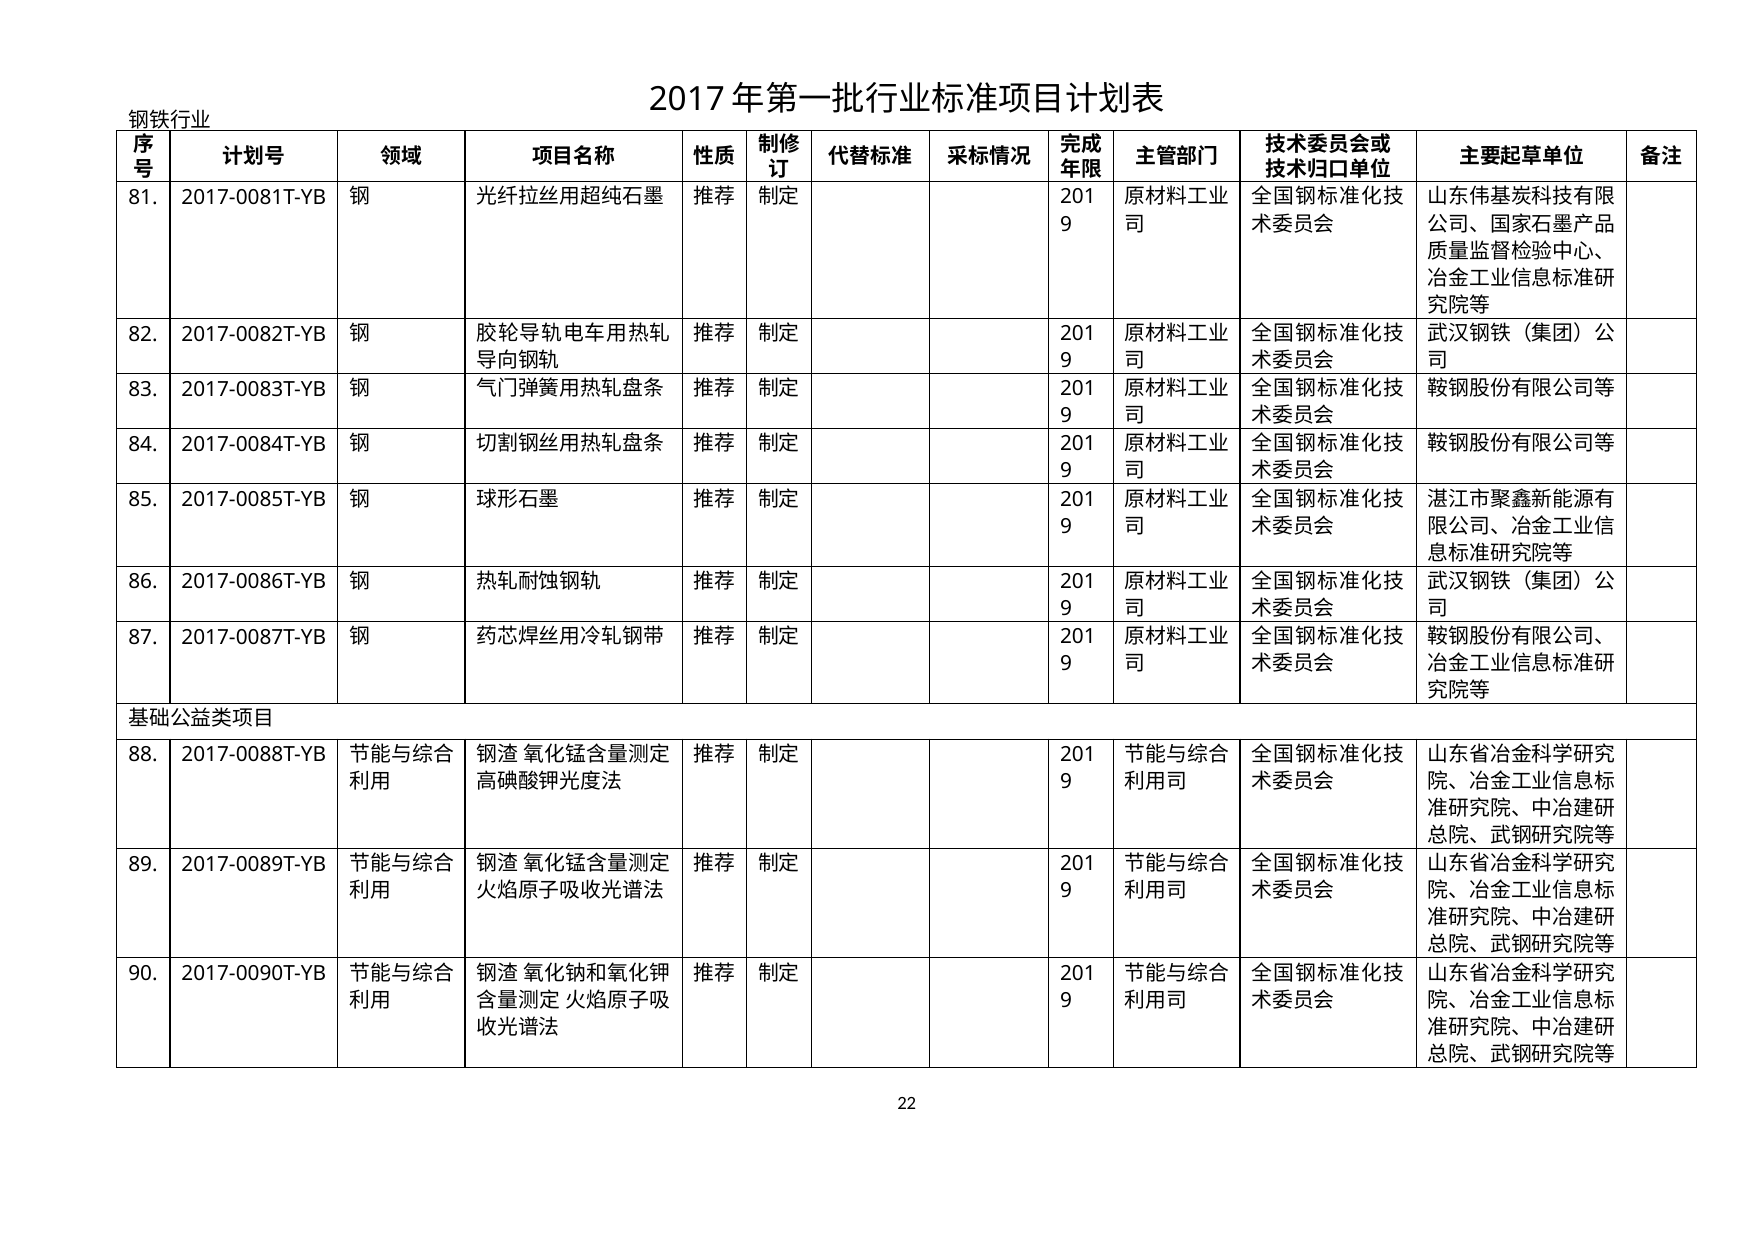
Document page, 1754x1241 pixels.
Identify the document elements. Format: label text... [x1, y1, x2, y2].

table_cell [1627, 740, 1696, 848]
table_cell [930, 429, 1048, 483]
table_cell 气门弹簧用热轧盘条 [466, 374, 682, 428]
table_cell 全国钢标准化技术委员会 [1241, 740, 1416, 848]
table_cell 制定 [747, 622, 811, 703]
table_cell 钢 [338, 182, 464, 318]
table_header 2017年第一批行业标准项目计划表 钢铁行业 [117, 91, 1696, 130]
table_cell [930, 374, 1048, 428]
table_cell 鞍钢股份有限公司等 [1417, 374, 1626, 428]
table_cell 完成 年限 [1049, 131, 1113, 181]
table_cell 推荐 [683, 429, 746, 483]
table_cell [812, 429, 929, 483]
table_cell 2019 [1049, 849, 1113, 957]
table_cell 武汉钢铁（集团）公司 [1417, 567, 1626, 621]
table_cell 推荐 [683, 567, 746, 621]
table_cell 制定 [747, 567, 811, 621]
table_cell 药芯焊丝用冷轧钢带 [466, 622, 682, 703]
table_cell 项目名称 [466, 131, 682, 181]
table_cell [1627, 958, 1696, 1067]
table_cell [117, 484, 169, 566]
table_cell 鞍钢股份有限公司、冶金工业信息标准研究院等 [1417, 622, 1626, 703]
table_cell 计划号 [171, 131, 337, 181]
table_cell [117, 740, 169, 848]
table_cell 湛江市聚鑫新能源有限公司、冶金工业信息标准研究院等 [1417, 484, 1626, 566]
table_cell 制定 [747, 740, 811, 848]
table_cell 全国钢标准化技术委员会 [1241, 182, 1416, 318]
table_cell [117, 319, 169, 373]
table_cell 节能与综合利用 [338, 740, 464, 848]
table_cell 原材料工业司 [1114, 374, 1239, 428]
table_cell 2019 [1049, 429, 1113, 483]
table_cell 2017-0087T-YB [171, 622, 337, 703]
table_cell 原材料工业司 [1114, 567, 1239, 621]
table_cell [117, 849, 169, 957]
table_cell 2019 [1049, 622, 1113, 703]
table_cell 领域 [338, 131, 464, 181]
table_cell 全国钢标准化技术委员会 [1241, 374, 1416, 428]
table_cell 制定 [747, 484, 811, 566]
table_cell [930, 622, 1048, 703]
table_cell [117, 429, 169, 483]
table_cell 2017-0086T-YB [171, 567, 337, 621]
table_cell 全国钢标准化技术委员会 [1241, 622, 1416, 703]
table_cell 2017-0085T-YB [171, 484, 337, 566]
table_cell [812, 622, 929, 703]
table_cell 2019 [1049, 567, 1113, 621]
table_cell [812, 374, 929, 428]
table_cell 2017-0089T-YB [171, 849, 337, 957]
table_cell 钢 [338, 374, 464, 428]
table_cell [117, 374, 169, 428]
table_cell 备注 [1627, 131, 1696, 181]
table_cell [1627, 484, 1696, 566]
table_cell [117, 567, 169, 621]
table_cell 钢 [338, 319, 464, 373]
table_cell 节能与综合利用 [338, 849, 464, 957]
table_cell [930, 182, 1048, 318]
table_cell [812, 182, 929, 318]
table_cell 推荐 [683, 374, 746, 428]
table_cell 山东省冶金科学研究院、冶金工业信息标准研究院、中冶建研总院、武钢研究院等 [1417, 740, 1626, 848]
table_cell 原材料工业司 [1114, 429, 1239, 483]
table_cell 山东省冶金科学研究院、冶金工业信息标准研究院、中冶建研总院、武钢研究院等 [1417, 849, 1626, 957]
table_cell 切割钢丝用热轧盘条 [466, 429, 682, 483]
table_cell 钢渣 氧化锰含量测定 高碘酸钾光度法 [466, 740, 682, 848]
table_cell 推荐 [683, 958, 746, 1067]
table_cell 光纤拉丝用超纯石墨 [466, 182, 682, 318]
table_cell 技术委员会或 技术归口单位 [1241, 131, 1416, 181]
table_cell 2019 [1049, 319, 1113, 373]
table_cell 原材料工业司 [1114, 484, 1239, 566]
table_cell 基础公益类项目 [117, 704, 1696, 738]
table_cell 2017-0090T-YB [171, 958, 337, 1067]
table_cell 胶轮导轨电车用热轧导向钢轨 [466, 319, 682, 373]
table_cell 制修 订 [747, 131, 811, 181]
table_cell 节能与综合利用司 [1114, 740, 1239, 848]
table_cell 全国钢标准化技术委员会 [1241, 958, 1416, 1067]
table_cell [1627, 849, 1696, 957]
table_cell [812, 958, 929, 1067]
table_cell [930, 484, 1048, 566]
table_cell 全国钢标准化技术委员会 [1241, 849, 1416, 957]
table_cell 原材料工业司 [1114, 319, 1239, 373]
table_cell 性质 [683, 131, 746, 181]
table_cell 山东伟基炭科技有限公司、国家石墨产品质量监督检验中心、冶金工业信息标准研究院等 [1417, 182, 1626, 318]
table_cell [930, 740, 1048, 848]
table_cell 推荐 [683, 182, 746, 318]
table_cell 原材料工业司 [1114, 622, 1239, 703]
table_cell [930, 958, 1048, 1067]
table_cell 2019 [1049, 374, 1113, 428]
table_cell [1627, 622, 1696, 703]
table_cell 制定 [747, 374, 811, 428]
table_cell 2019 [1049, 484, 1113, 566]
table_cell 节能与综合利用司 [1114, 849, 1239, 957]
table_cell 2017-0088T-YB [171, 740, 337, 848]
table_cell [117, 958, 169, 1067]
table_cell 钢 [338, 429, 464, 483]
table_cell 钢 [338, 567, 464, 621]
table_cell 制定 [747, 958, 811, 1067]
table_cell 全国钢标准化技术委员会 [1241, 429, 1416, 483]
table_cell 推荐 [683, 849, 746, 957]
table_cell [812, 849, 929, 957]
table_cell 制定 [747, 182, 811, 318]
table_cell [1627, 374, 1696, 428]
table_cell 节能与综合利用 [338, 958, 464, 1067]
table_cell 鞍钢股份有限公司等 [1417, 429, 1626, 483]
table_cell 2017-0084T-YB [171, 429, 337, 483]
table_cell 代替标准 [812, 131, 929, 181]
table_cell 球形石墨 [466, 484, 682, 566]
table_cell 主管部门 [1114, 131, 1239, 181]
table_cell [930, 319, 1048, 373]
table_cell [812, 319, 929, 373]
table_cell [812, 740, 929, 848]
table_cell 山东省冶金科学研究院、冶金工业信息标准研究院、中冶建研总院、武钢研究院等 [1417, 958, 1626, 1067]
table_cell [1627, 429, 1696, 483]
table_cell 热轧耐蚀钢轨 [466, 567, 682, 621]
table_cell [812, 484, 929, 566]
table_cell 2017-0082T-YB [171, 319, 337, 373]
table_cell 钢渣 氧化钠和氧化钾含量测定 火焰原子吸收光谱法 [466, 958, 682, 1067]
table_cell [930, 849, 1048, 957]
table_cell 制定 [747, 429, 811, 483]
table_cell 原材料工业司 [1114, 182, 1239, 318]
table_cell 2017-0081T-YB [171, 182, 337, 318]
table_cell 2019 [1049, 740, 1113, 848]
table_cell 推荐 [683, 319, 746, 373]
table_cell 序号 [117, 131, 169, 181]
table_cell 制定 [747, 849, 811, 957]
table_cell 节能与综合利用司 [1114, 958, 1239, 1067]
table_cell 制定 [747, 319, 811, 373]
table_cell [930, 567, 1048, 621]
table_cell [1627, 182, 1696, 318]
table_cell 钢 [338, 622, 464, 703]
table_cell 主要起草单位 [1417, 131, 1626, 181]
table_cell 钢渣 氧化锰含量测定 火焰原子吸收光谱法 [466, 849, 682, 957]
table_cell [1627, 567, 1696, 621]
table_cell 推荐 [683, 740, 746, 848]
table_cell [812, 567, 929, 621]
table_cell 推荐 [683, 484, 746, 566]
table_cell 2019 [1049, 182, 1113, 318]
table_cell 全国钢标准化技术委员会 [1241, 319, 1416, 373]
table_cell 全国钢标准化技术委员会 [1241, 484, 1416, 566]
table_cell [117, 622, 169, 703]
table_cell [1627, 319, 1696, 373]
table_cell 武汉钢铁（集团）公司 [1417, 319, 1626, 373]
table_cell 采标情况 [930, 131, 1048, 181]
table_cell [117, 182, 169, 318]
table_cell 全国钢标准化技术委员会 [1241, 567, 1416, 621]
table_cell 推荐 [683, 622, 746, 703]
table_cell 2017-0083T-YB [171, 374, 337, 428]
table_cell 2019 [1049, 958, 1113, 1067]
table_cell 钢 [338, 484, 464, 566]
